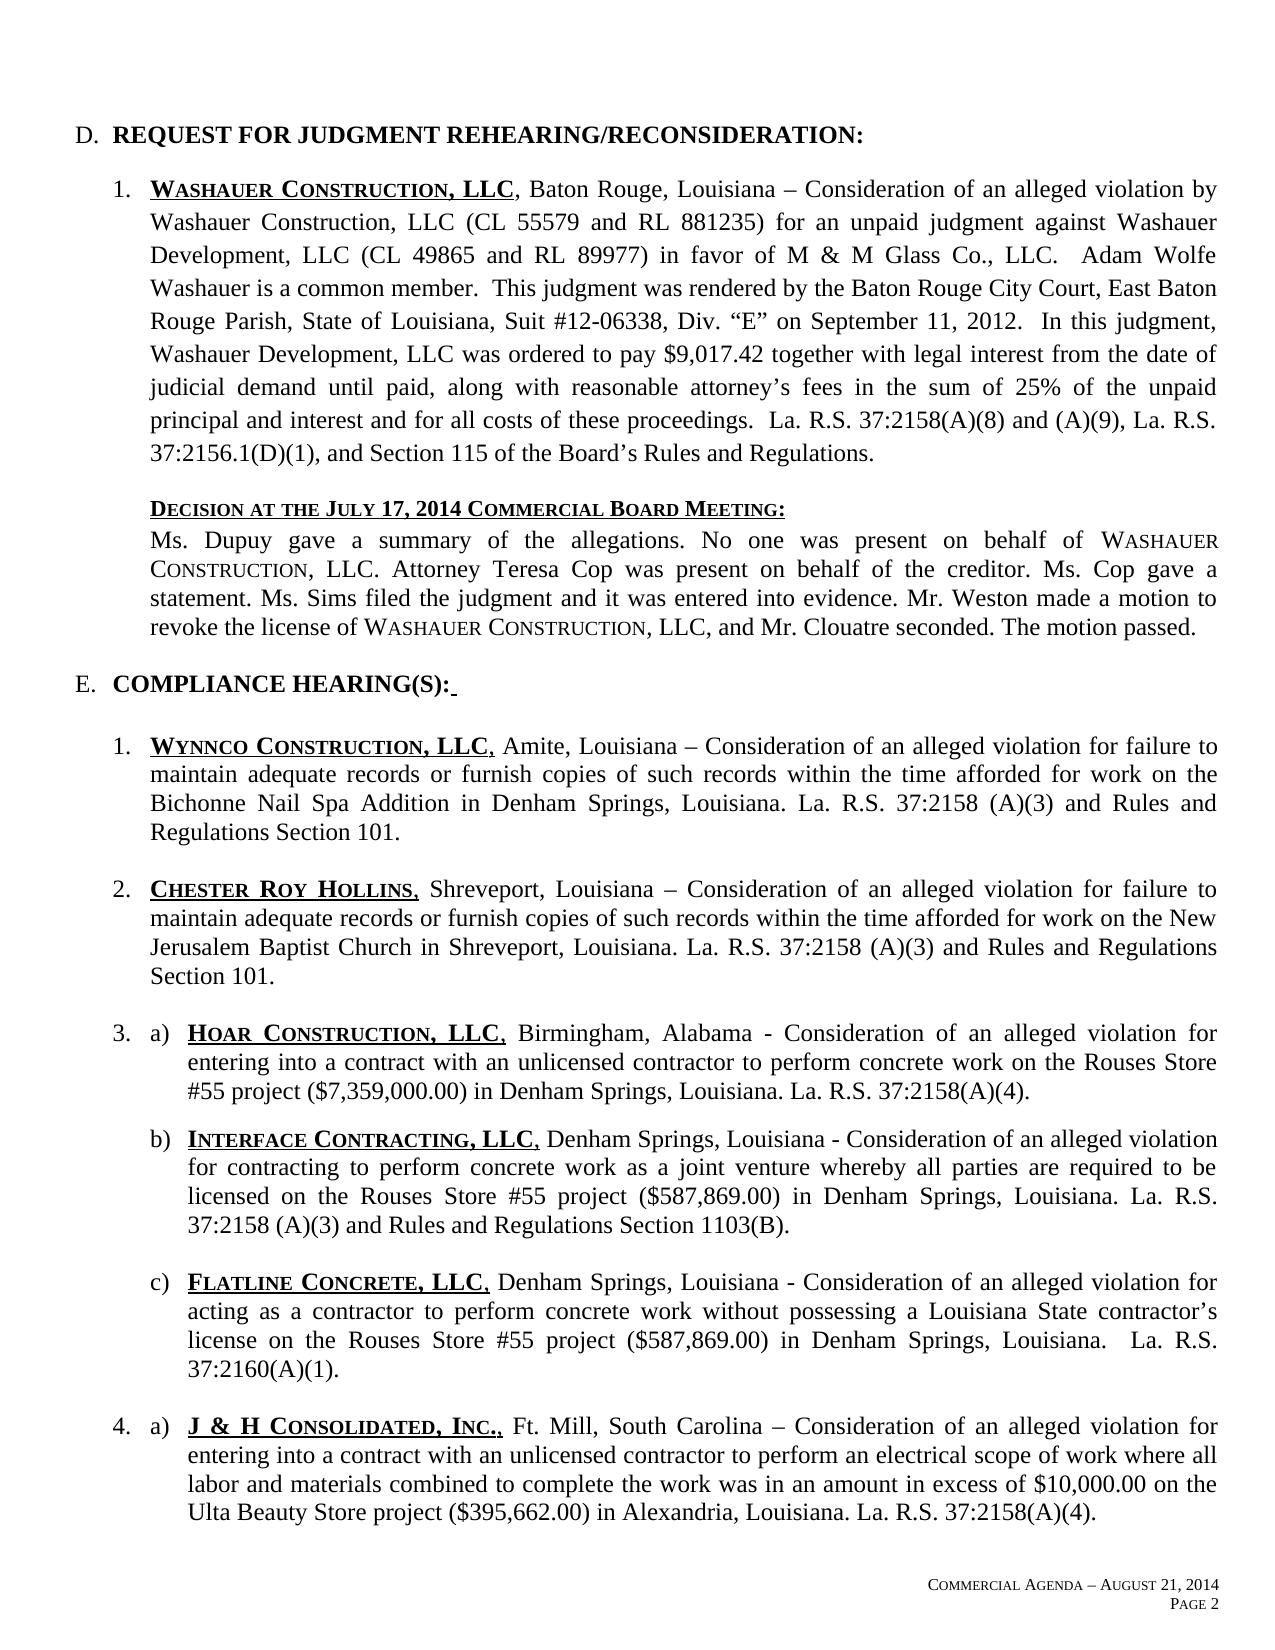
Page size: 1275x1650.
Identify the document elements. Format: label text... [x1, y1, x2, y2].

text 4. a) J & H Consolidated, Inc., Ft. Mill, South Carolina – Consideration of an alleged violation for entering into a contract with an unlicensed contractor to perform an electrical scope of work where all labor and materials combined to complete the work was in an amount in excess of $10,000.00 on the Ulta Beauty Store project ($395,662.00) in Alexandria, Louisiana. La. R.S. 37:2158(A)(4). [112, 1411, 1219, 1526]
text c) Flatline Concrete, LLC, Denham Springs, Louisiana - Consideration of an alleged violation for acting as a contractor to perform concrete work without possessing a Louisiana State contractor’s license on the Rouses Store #55 project ($587,869.00) in Denham Springs, Louisiana. La. R.S. 37:2160(A)(1). [150, 1267, 1219, 1382]
list 1. Washauer Construction, LLC, Baton Rouge, Louisiana – Consideration of an alleged violation by Washauer Construction, LLC (CL 55579 and RL 881235) for an unpaid judgment against Washauer Development, LLC (CL 49865 and RL 89977) in favor of M & M Glass Co., LLC. Adam Wolfe Washauer is a common member. This judgment was rendered by the Baton Rouge City Court, East Baton Rouge Parish, State of Louisiana, Suit #12-06338, Div. “E” on September 11, 2012. In this judgment, Washauer Development, LLC was ordered to pay $9,017.42 together with legal interest from the date of judicial demand until paid, along with reasonable attorney’s fees in the sum of 25% of the unpaid principal and interest and for all costs of these proceedings. La. R.S. 37:2158(A)(8) and (A)(9), La. R.S. 37:2156.1(D)(1), and Section 115 of the Board’s Rules and Regulations. [112, 174, 1219, 467]
text 2. Chester Roy Hollins, Shreveport, Louisiana – Consideration of an alleged violation for failure to maintain adequate records or furnish copies of such records within the time afforded for work on the New Jerusalem Baptist Church in Shreveport, Louisiana. La. R.S. 37:2158 (A)(3) and Rules and Regulations Section 101. [75, 874, 1219, 989]
text D. REQUEST FOR JUDGMENT REHEARING/RECONSIDERATION: [75, 120, 1219, 149]
list Ms. Dupuy gave a summary of the allegations. No one was present on behalf of Washauer Construction, LLC. Attorney Teresa Cop was present on behalf of the creditor. Ms. Cop gave a statement. Ms. Sims filed the judgment and it was entered into evidence. Mr. Weston made a motion to revoke the license of Washauer Construction, LLC, and Mr. Clouatre seconded. The motion passed. [150, 525, 1219, 640]
text 1. Wynnco Construction, LLC, Amite, Louisiana – Consideration of an alleged violation for failure to maintain adequate records or furnish copies of such records within the time afforded for work on the Bichonne Nail Spa Addition in Denham Springs, Louisiana. La. R.S. 37:2158 (A)(3) and Rules and Regulations Section 101. [75, 731, 1219, 846]
list Decision at the July 17, 2014 Commercial Board Meeting: [150, 495, 1219, 521]
text b) Interface Contracting, LLC, Denham Springs, Louisiana - Consideration of an alleged violation for contracting to perform concrete work as a joint venture whereby all parties are required to be licensed on the Rouses Store #55 project ($587,869.00) in Denham Springs, Louisiana. La. R.S. 37:2158 (A)(3) and Rules and Regulations Section 1103(B). [112, 1124, 1219, 1239]
text 3. a) Hoar Construction, LLC, Birmingham, Alabama - Consideration of an alleged violation for entering into a contract with an unlicensed contractor to perform concrete work on the Rouses Store #55 project ($7,359,000.00) in Denham Springs, Louisiana. La. R.S. 37:2158(A)(4). [112, 1018, 1219, 1104]
text E. Compliance Hearing(S): [75, 669, 1219, 698]
